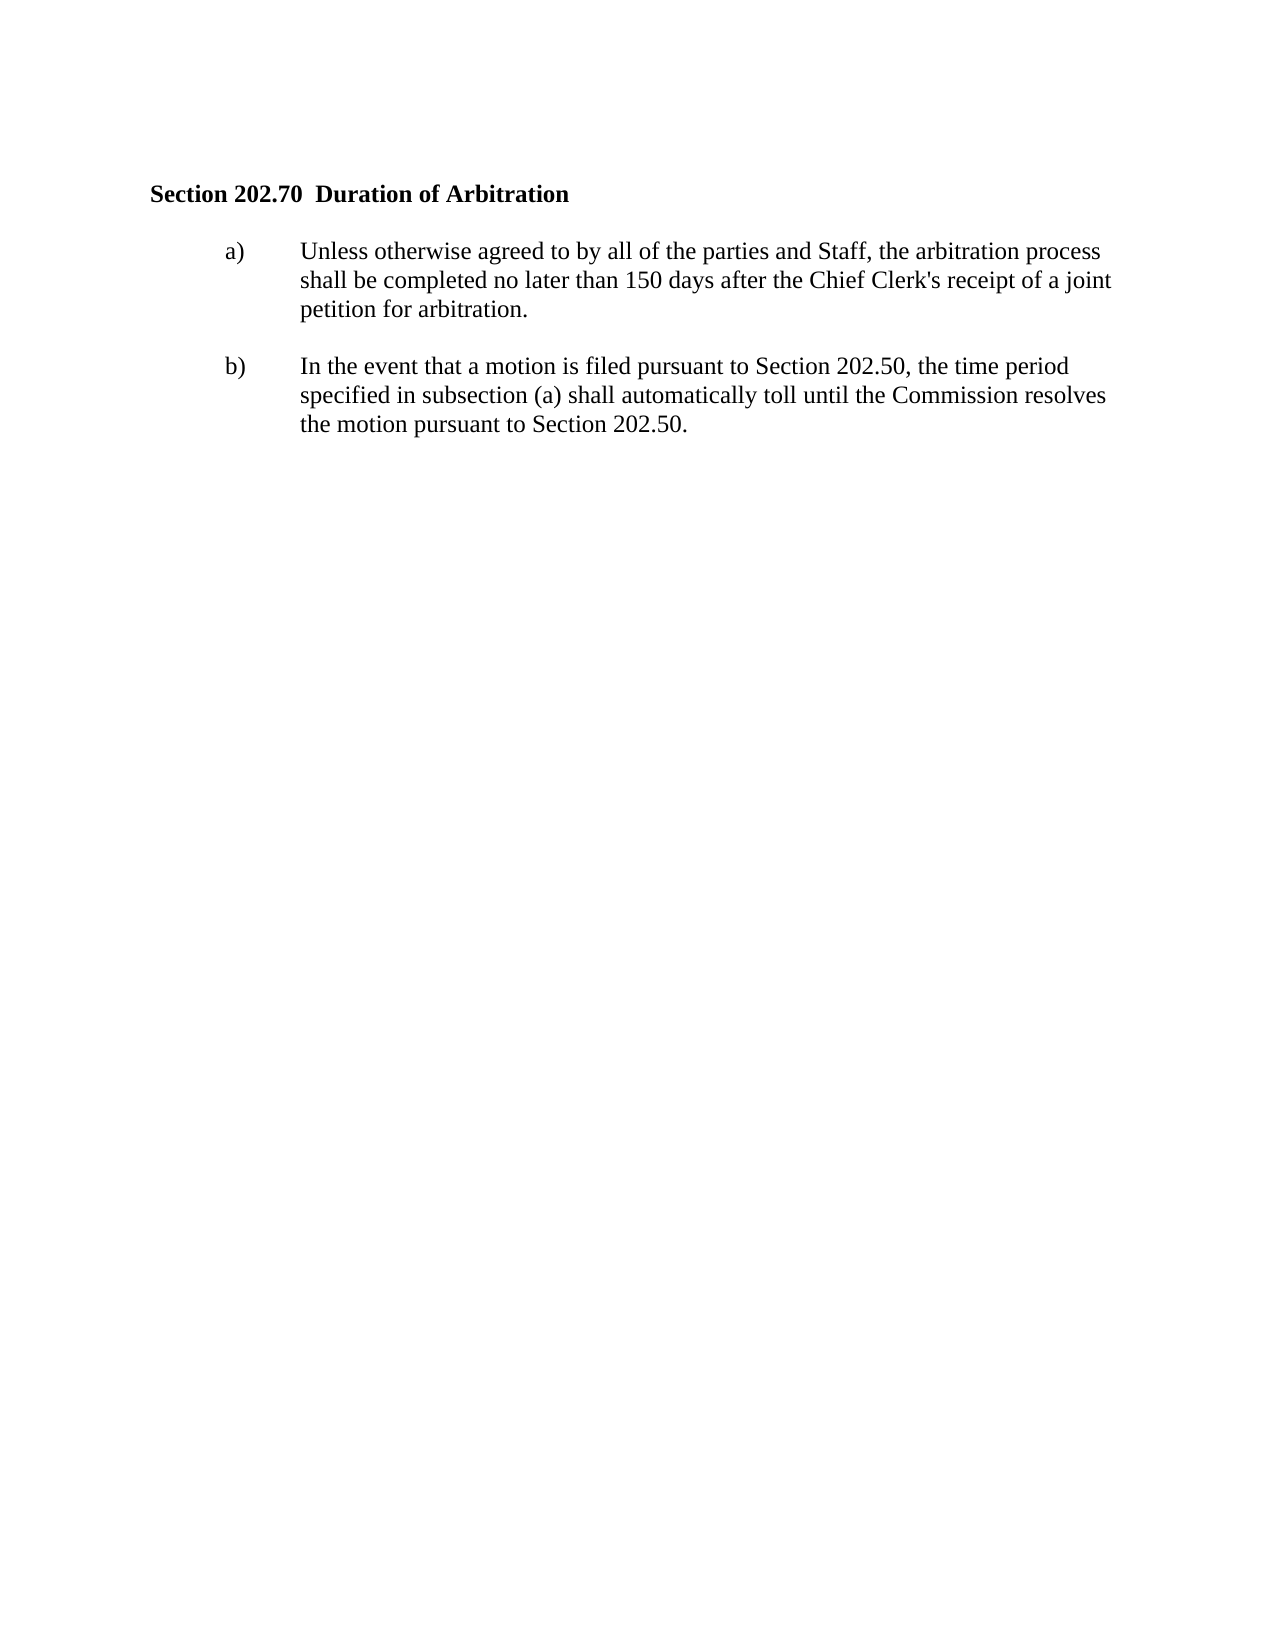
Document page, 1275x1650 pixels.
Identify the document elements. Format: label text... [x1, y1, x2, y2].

text Section 202.70 Duration of Arbitration [150, 179, 1125, 207]
text b) In the event that a motion is filed pursuant to Section 202.50, the time period specified in subsection (a) shall automatically toll until the Commission resolves the motion pursuant to Section 202.50. [225, 351, 1125, 437]
text a) Unless otherwise agreed to by all of the parties and Staff, the arbitration process shall be completed no later than 150 days after the Chief Clerk's receipt of a joint petition for arbitration. [225, 236, 1125, 322]
